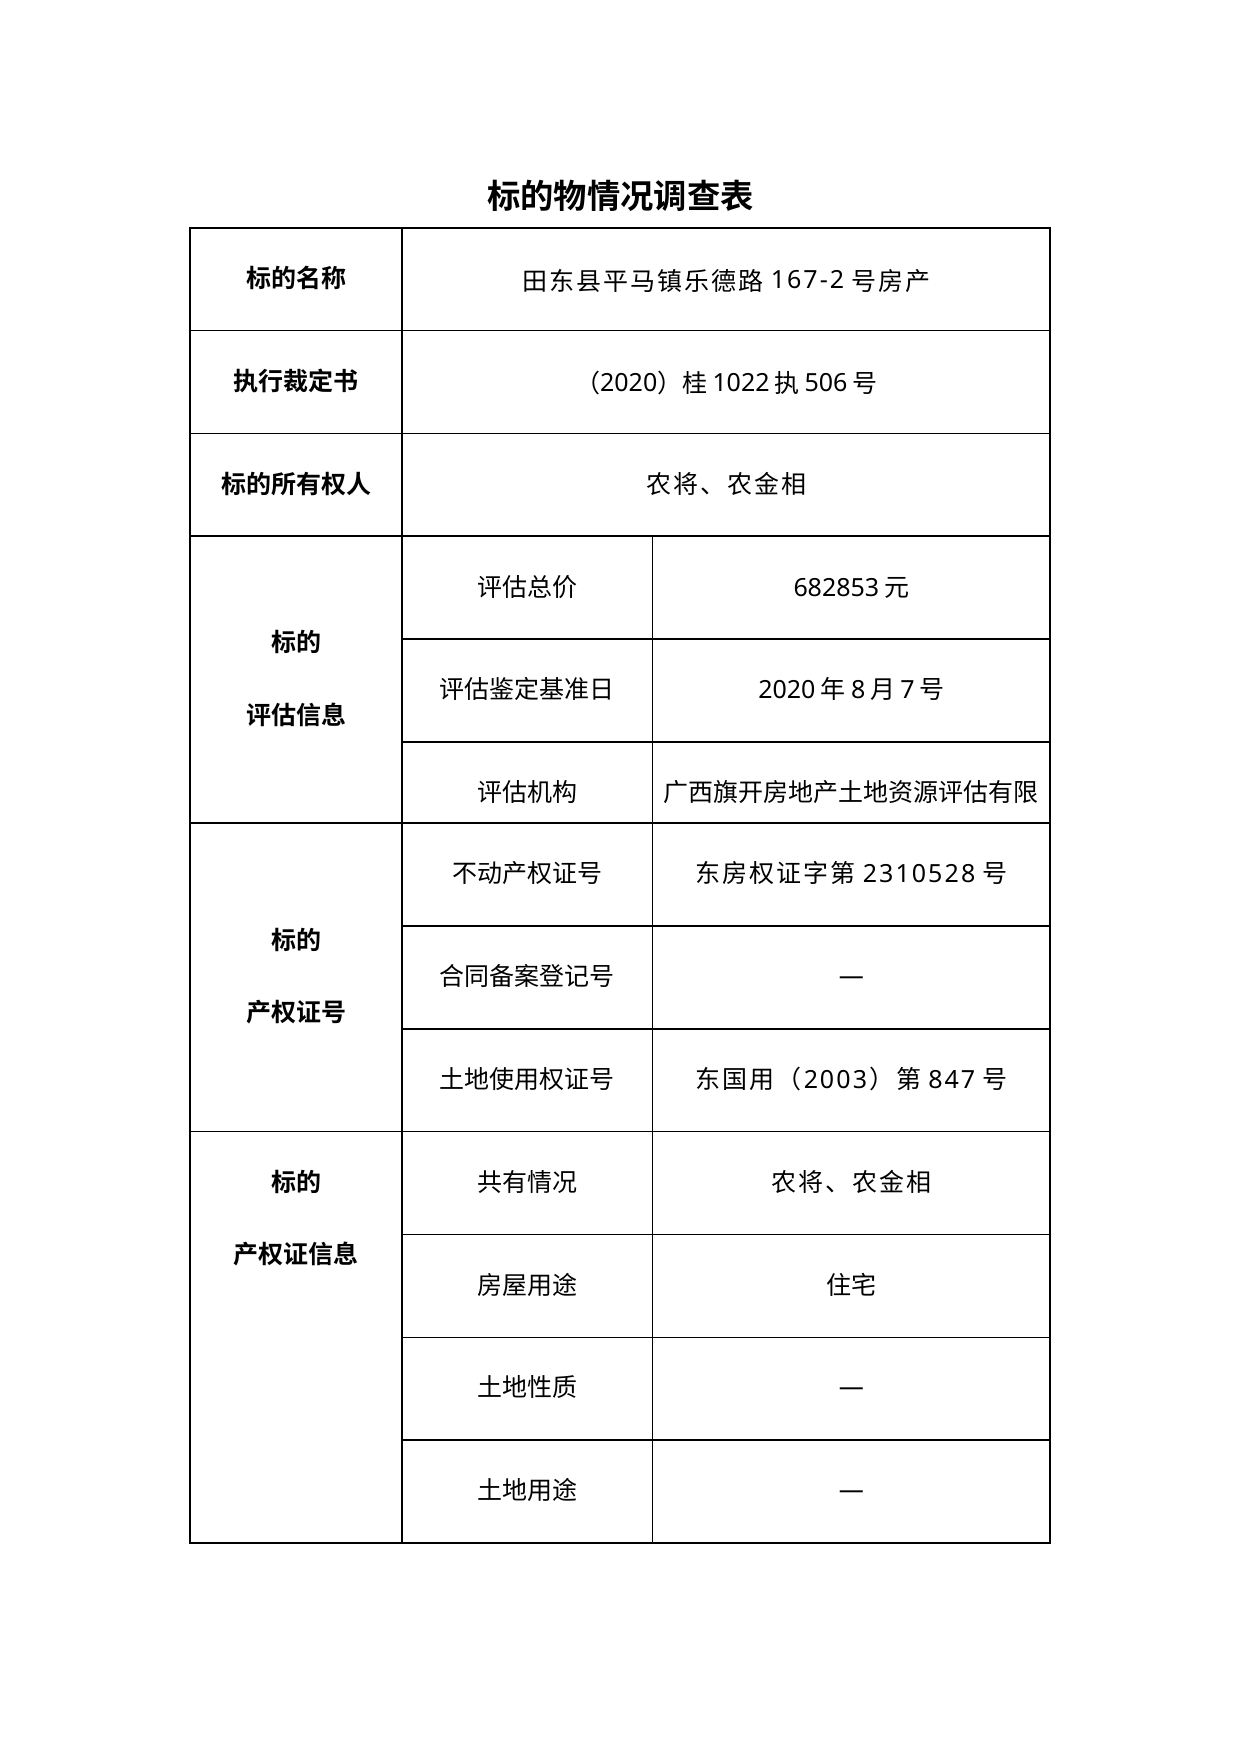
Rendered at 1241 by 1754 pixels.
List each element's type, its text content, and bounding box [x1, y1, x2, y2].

table_cell 标的所有权人 [191, 434, 401, 535]
table_cell 评估机构 [403, 743, 652, 822]
table_cell 标的 产权证信息 [191, 1132, 401, 1542]
table_cell 执行裁定书 [191, 331, 401, 433]
table_cell （2020）桂1022执506号 [403, 331, 1049, 433]
table_cell 房屋用途 [403, 1235, 652, 1336]
table_cell 土地用途 [403, 1441, 652, 1542]
table_cell 682853元 [653, 537, 1049, 638]
table_header 田东县平马镇乐德路167-2号房产 [403, 229, 1049, 330]
table_cell 标的 产权证号 [191, 824, 401, 1131]
table_cell 不动产权证号 [403, 824, 652, 925]
table_header 标的名称 [191, 229, 401, 330]
table_cell 评估总价 [403, 537, 652, 638]
table_cell — [653, 1338, 1049, 1439]
table_cell 广西旗开房地产土地资源评估有限公司 [653, 743, 1049, 822]
text 标的物情况调查表 [187, 162, 1053, 227]
table_cell 土地性质 [403, 1338, 652, 1439]
table_cell 农将、农金相 [403, 434, 1049, 535]
table_cell — [653, 1441, 1049, 1542]
table_cell 土地使用权证号 [403, 1030, 652, 1131]
table_cell 评估鉴定基准日 [403, 640, 652, 741]
table_cell 东国用（2003）第847号 [653, 1030, 1049, 1131]
table_cell 合同备案登记号 [403, 927, 652, 1028]
table_cell 2020年 8月7号 [653, 640, 1049, 741]
table_cell 东房权证字第2310528号 [653, 824, 1049, 925]
table_cell — [653, 927, 1049, 1028]
table_cell 共有情况 [403, 1132, 652, 1233]
table_cell 农将、农金相 [653, 1132, 1049, 1233]
table_cell 标的 评估信息 [191, 537, 401, 822]
table_cell 住宅 [653, 1235, 1049, 1336]
